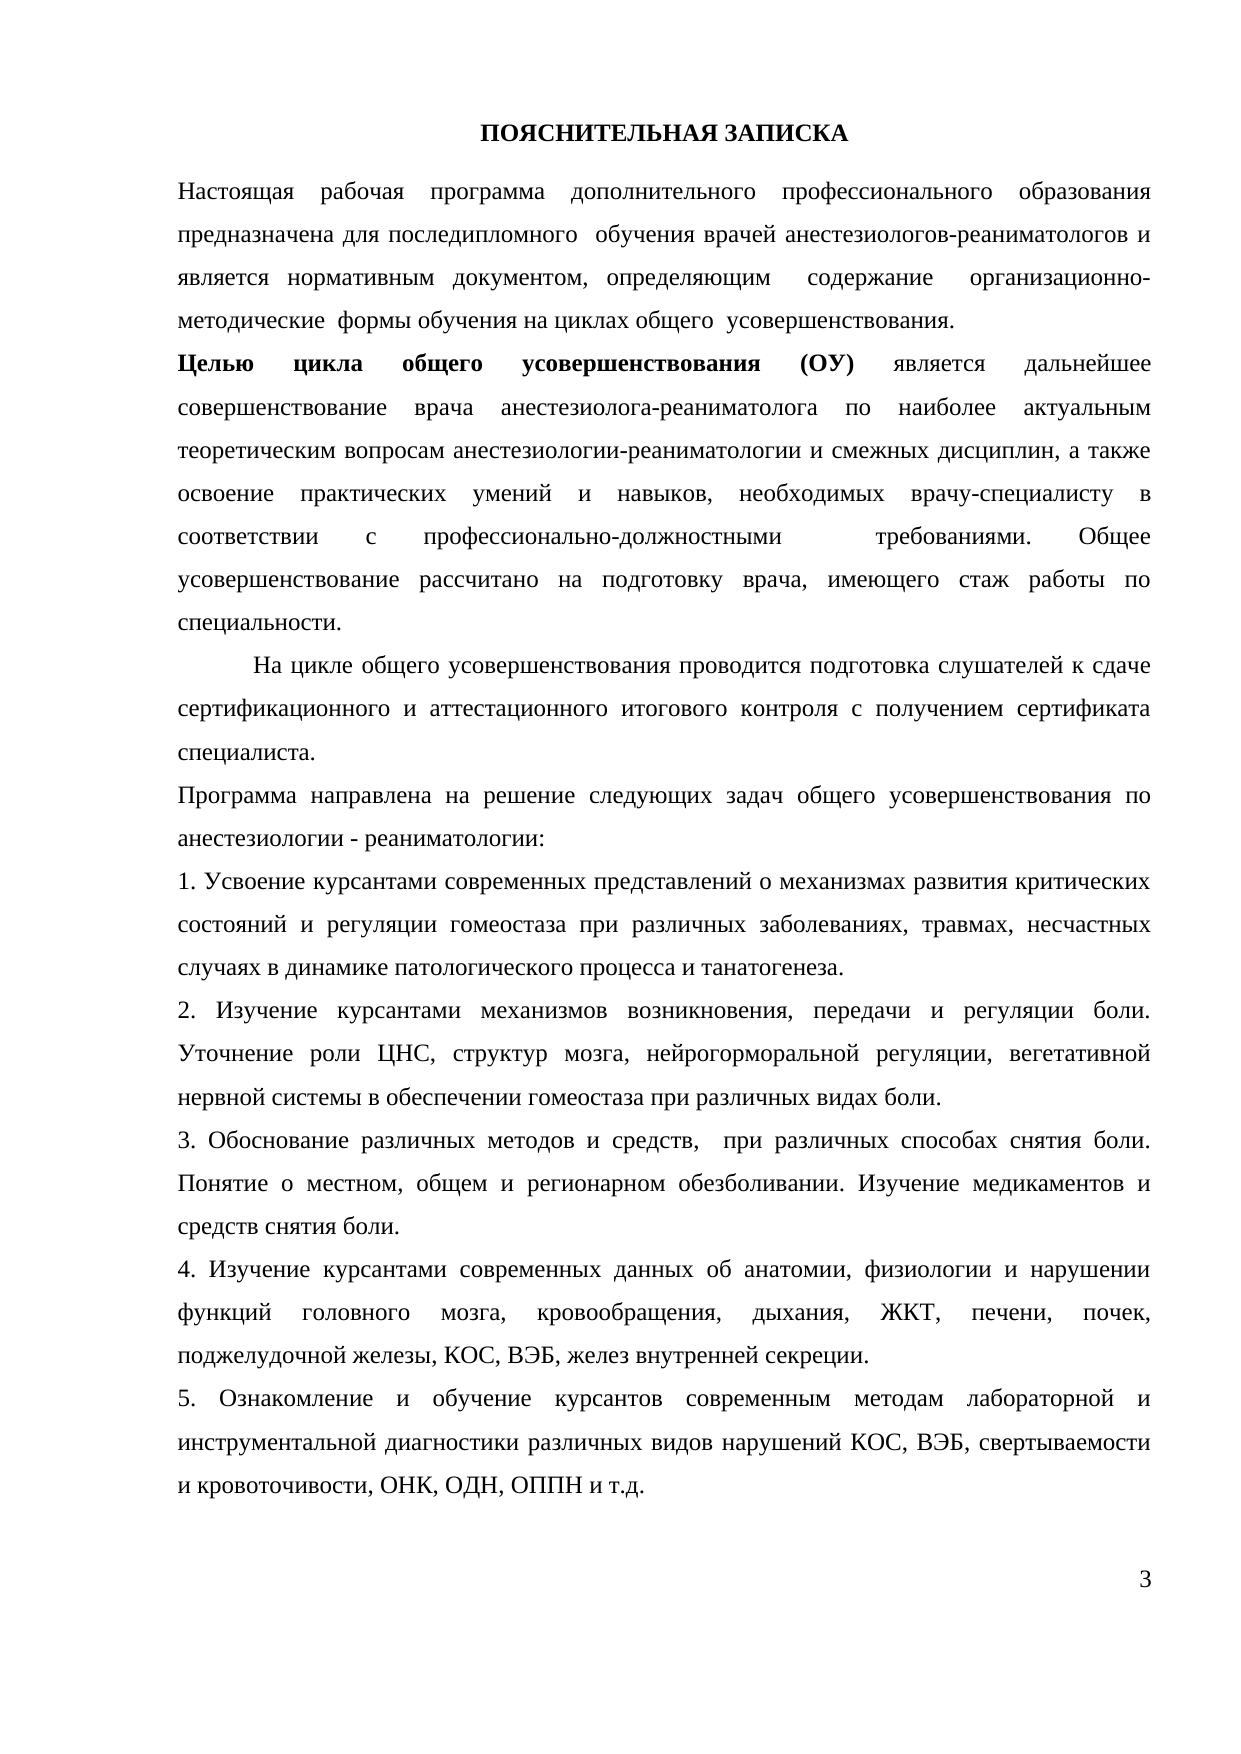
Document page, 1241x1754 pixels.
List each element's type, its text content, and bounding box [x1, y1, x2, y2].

text 4. Изучение курсантами современных данных об анатомии, физиологии и нарушении функций головного мозга, кровообращения, дыхания, ЖКТ, печени, почек, поджелудочной железы, КОС, ВЭБ, желез внутренней секреции. [177, 1254, 1152, 1369]
text 5. Ознакомление и обучение курсантов современным методам лабораторной и инструментальной диагностики различных видов нарушений КОС, ВЭБ, свертываемости и кровоточивости, ОНК, ОДН, ОППН и т.д. [177, 1383, 1152, 1498]
text 1. Усвоение курсантами современных представлений о механизмах развития критических состояний и регуляции гомеостаза при различных заболеваниях, травмах, несчастных случаях в динамике патологического процесса и танатогенеза. [177, 866, 1152, 981]
text На цикле общего усовершенствования проводится подготовка слушателей к сдаче сертификационного и аттестационного итогового контроля с получением сертификата специалиста. [177, 650, 1152, 765]
text Целью цикла общего усовершенствования (ОУ) является дальнейшее совершенствование врача анестезиолога-реаниматолога по наиболее актуальным теоретическим вопросам анестезиологии-реаниматологии и смежных дисциплин, а также освоение практических умений и навыков, необходимых врачу-специалисту в соответствии с профессионально-должностными требованиями. Общее усовершенствование рассчитано на подготовку врача, имеющего стаж работы по специальности. [177, 348, 1152, 636]
text Настоящая рабочая программа дополнительного профессионального образования предназначена для последипломного обучения врачей анестезиологов-реаниматологов и является нормативным документом, определяющим содержание организационно-методические формы обучения на циклах общего усовершенствования. [177, 176, 1152, 334]
text Программа направлена на решение следующих задач общего усовершенствования по анестезиологии - реаниматологии: [177, 780, 1152, 852]
text 3. Обоснование различных методов и средств, при различных способах снятия боли. Понятие о местном, общем и регионарном обезболивании. Изучение медикаментов и средств снятия боли. [177, 1125, 1152, 1240]
text ПОЯСНИТЕЛЬНАЯ ЗАПИСКА [177, 118, 1152, 147]
text 2. Изучение курсантами механизмов возникновения, передачи и регуляции боли. Уточнение роли ЦНС, структур мозга, нейрогорморальной регуляции, вегетативной нервной системы в обеспечении гомеостаза при различных видах боли. [177, 995, 1152, 1110]
